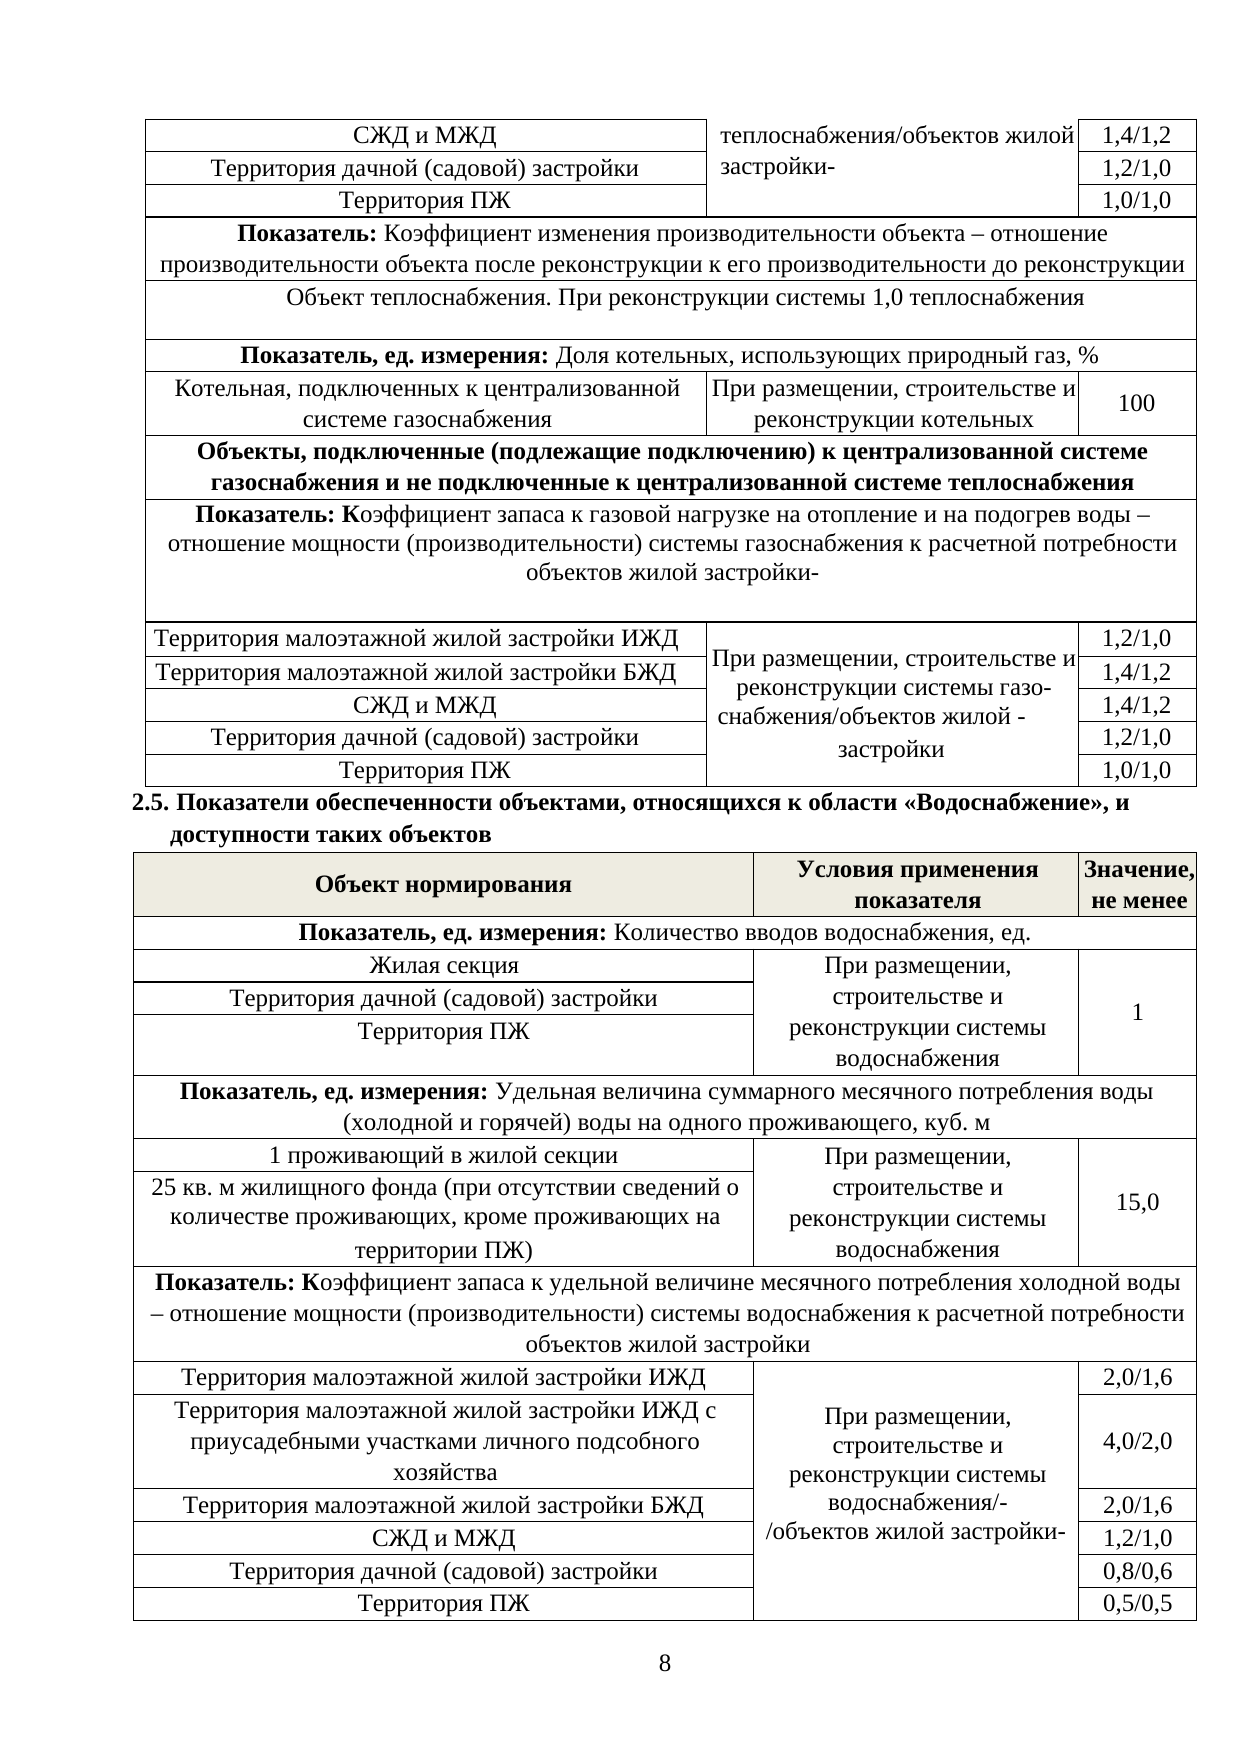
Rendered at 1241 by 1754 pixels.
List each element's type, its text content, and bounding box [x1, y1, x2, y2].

table_cell Территория малоэтажной жилой застройки ИЖД [134, 1362, 753, 1393]
table_cell 4,0/2,0 [1079, 1395, 1196, 1488]
table_cell При размещении, строительстве и реконструкции системы водоснабжения/- /объектов жилой застройки- [754, 1362, 1078, 1619]
table_cell 0,8/0,6 [1079, 1555, 1196, 1587]
table_cell Жилая секция [134, 950, 753, 981]
table_cell Показатель: Коэффициент запаса к удельной величине месячного потребления холодной воды – отношение мощности (производительности) системы водоснабжения к расчетной потребности объектов жилой застройки [134, 1267, 1196, 1361]
table_cell Территория дачной (садовой) застройки [146, 152, 706, 184]
table_cell 2,0/1,6 [1079, 1362, 1196, 1393]
text 2.5. Показатели обеспеченности объектами, относящихся к области «Водоснабжение», и доступности таких объектов [132, 787, 1196, 848]
table_cell 15,0 [1079, 1139, 1196, 1266]
table_cell 1,4/1,2 [1079, 120, 1196, 151]
table_cell 0,5/0,5 [1079, 1588, 1196, 1619]
table_cell СЖД и МЖД [146, 120, 706, 151]
table_header Объект нормирования [134, 853, 753, 916]
table_cell Территория малоэтажной жилой застройки ИЖД с приусадебными участками личного подсобного хозяйства [134, 1395, 753, 1488]
table_cell Территория дачной (садовой) застройки [146, 722, 706, 753]
table_header Условия применения показателя [754, 853, 1078, 916]
table_cell 1,2/1,0 [1079, 1522, 1196, 1554]
table_cell Территория дачной (садовой) застройки [134, 1555, 753, 1587]
table_cell При размещении, строительстве и реконструкции системы водоснабжения [754, 950, 1078, 1074]
table_cell Территория ПЖ [146, 185, 706, 216]
table_cell 1,4/1,2 [1079, 657, 1196, 688]
table_cell При размещении, строительстве и реконструкции системы водоснабжения [754, 1139, 1078, 1266]
table_header Значение, не менее [1079, 853, 1196, 916]
table_cell Территория дачной (садовой) застройки [134, 983, 753, 1014]
table_cell При размещении, строительстве и реконструкции системы газо- снабжения/объектов жилой - застройки [707, 623, 1078, 786]
table_cell Территория малоэтажной жилой застройки БЖД [134, 1489, 753, 1521]
table_cell 1,2/1,0 [1079, 152, 1196, 184]
table_cell Котельная, подключенных к централизованной системе газоснабжения [146, 372, 706, 435]
table_cell Показатель, ед. измерения: Удельная величина суммарного месячного потребления воды (холодной и горячей) воды на одного проживающего, куб. м [134, 1076, 1196, 1138]
table_cell 1,0/1,0 [1079, 755, 1196, 786]
table_cell 1,2/1,0 [1079, 623, 1196, 656]
table_cell СЖД и МЖД [134, 1522, 753, 1554]
table_cell 1 проживающий в жилой секции [134, 1139, 753, 1171]
table_cell 1,2/1,0 [1079, 722, 1196, 753]
table_cell СЖД и МЖД [146, 689, 706, 721]
table_cell 100 [1079, 372, 1196, 435]
table_cell 2,0/1,6 [1079, 1489, 1196, 1521]
table_cell Территория малоэтажной жилой застройки ИЖД [146, 623, 706, 656]
table_cell Показатель: Коэффициент изменения производительности объекта – отношение производительности объекта после реконструкции к его производительности до реконструкции [146, 218, 1196, 280]
table_cell Объекты, подключенные (подлежащие подключению) к централизованной системе газоснабжения и не подключенные к централизованной системе теплоснабжения [146, 436, 1196, 498]
table_cell 1 [1079, 950, 1196, 1074]
table_cell 25 кв. м жилищного фонда (при отсутствии сведений о количестве проживающих, кроме проживающих на территории ПЖ) [134, 1172, 753, 1266]
table_cell Территория ПЖ [134, 1015, 753, 1074]
table_cell Показатель: Коэффициент запаса к газовой нагрузке на отопление и на подогрев воды – отношение мощности (производительности) системы газоснабжения к расчетной потребности объектов жилой застройки- [146, 500, 1196, 621]
table_cell При размещении, строительстве и реконструкции котельных [707, 372, 1078, 435]
table_cell Территория ПЖ [134, 1588, 753, 1619]
table_cell Объект теплоснабжения. При реконструкции системы 1,0 теплоснабжения [146, 281, 1196, 338]
table_cell Территория малоэтажной жилой застройки БЖД [146, 657, 706, 688]
table_cell Территория ПЖ [146, 755, 706, 786]
table_cell 1,4/1,2 [1079, 689, 1196, 721]
table_cell Показатель, ед. измерения: Доля котельных, использующих природный газ, % [146, 340, 1196, 371]
table_cell Показатель, ед. измерения: Количество вводов водоснабжения, ед. [134, 917, 1196, 948]
table_cell 1,0/1,0 [1079, 185, 1196, 216]
